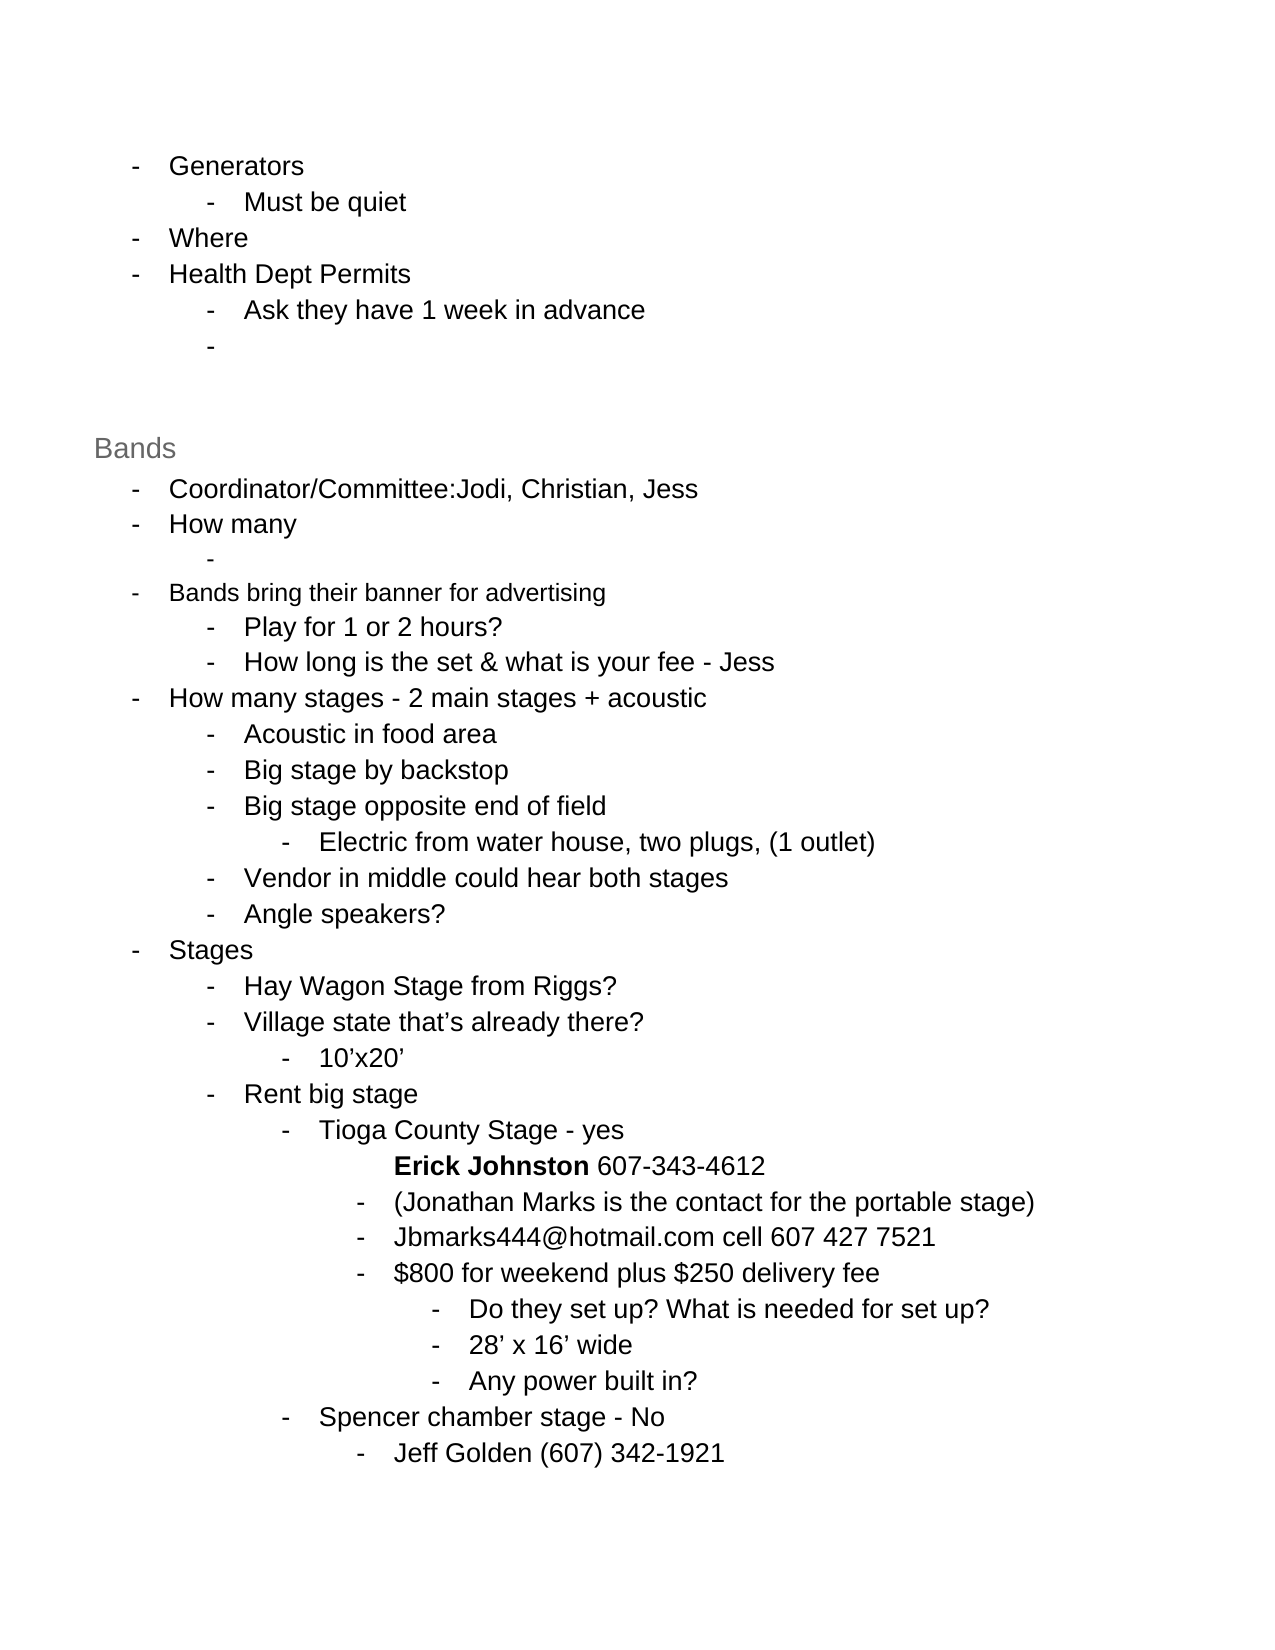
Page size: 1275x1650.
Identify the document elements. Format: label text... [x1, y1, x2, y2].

list Ask they have 1 week in advance [206, 294, 1125, 325]
list Big stage by backstop [206, 754, 1125, 786]
list Village state that’s already there? [206, 1006, 1125, 1037]
list Play for 1 or 2 hours? [206, 611, 1125, 642]
list Stages [131, 934, 1125, 965]
list Bands bring their banner for advertising [131, 577, 1125, 606]
list Spencer chamber stage - No [281, 1401, 1125, 1432]
list Jeff Golden (607) 342-1921 [356, 1437, 1125, 1468]
list Health Dept Permits [131, 258, 1125, 289]
list Do they set up? What is needed for set up? [431, 1293, 1125, 1324]
list Where [131, 222, 1125, 253]
list (Jonathan Marks is the contact for the portable stage) [356, 1186, 1125, 1217]
list Rent big stage [206, 1078, 1125, 1109]
list 28’ x 16’ wide [431, 1329, 1125, 1361]
list Coordinator/Committee:Jodi, Christian, Jess [131, 473, 1125, 504]
list 10’x20’ [281, 1042, 1125, 1073]
list Big stage opposite end of field [206, 790, 1125, 821]
list Jbmarks444@hotmail.com cell 607 427 7521 [356, 1221, 1125, 1253]
list How long is the set & what is your fee - Jess [206, 646, 1125, 678]
list Any power built in? [431, 1365, 1125, 1396]
list Vendor in middle could hear both stages [206, 862, 1125, 893]
list Hay Wagon Stage from Riggs? [206, 970, 1125, 1001]
list Angle speakers? [206, 898, 1125, 929]
list Electric from water house, two plugs, (1 outlet) [281, 826, 1125, 857]
list Must be quiet [206, 186, 1125, 217]
list Tioga County Stage - yes [281, 1114, 1125, 1145]
subtitle Bands [94, 431, 1125, 464]
list How many stages - 2 main stages + acoustic [131, 682, 1125, 714]
list $800 for weekend plus $250 delivery fee [356, 1257, 1125, 1289]
list Generators [131, 150, 1125, 181]
list Acoustic in food area [206, 718, 1125, 749]
list How many [131, 508, 1125, 540]
text Erick Johnston 607-343-4612 [394, 1149, 1125, 1181]
